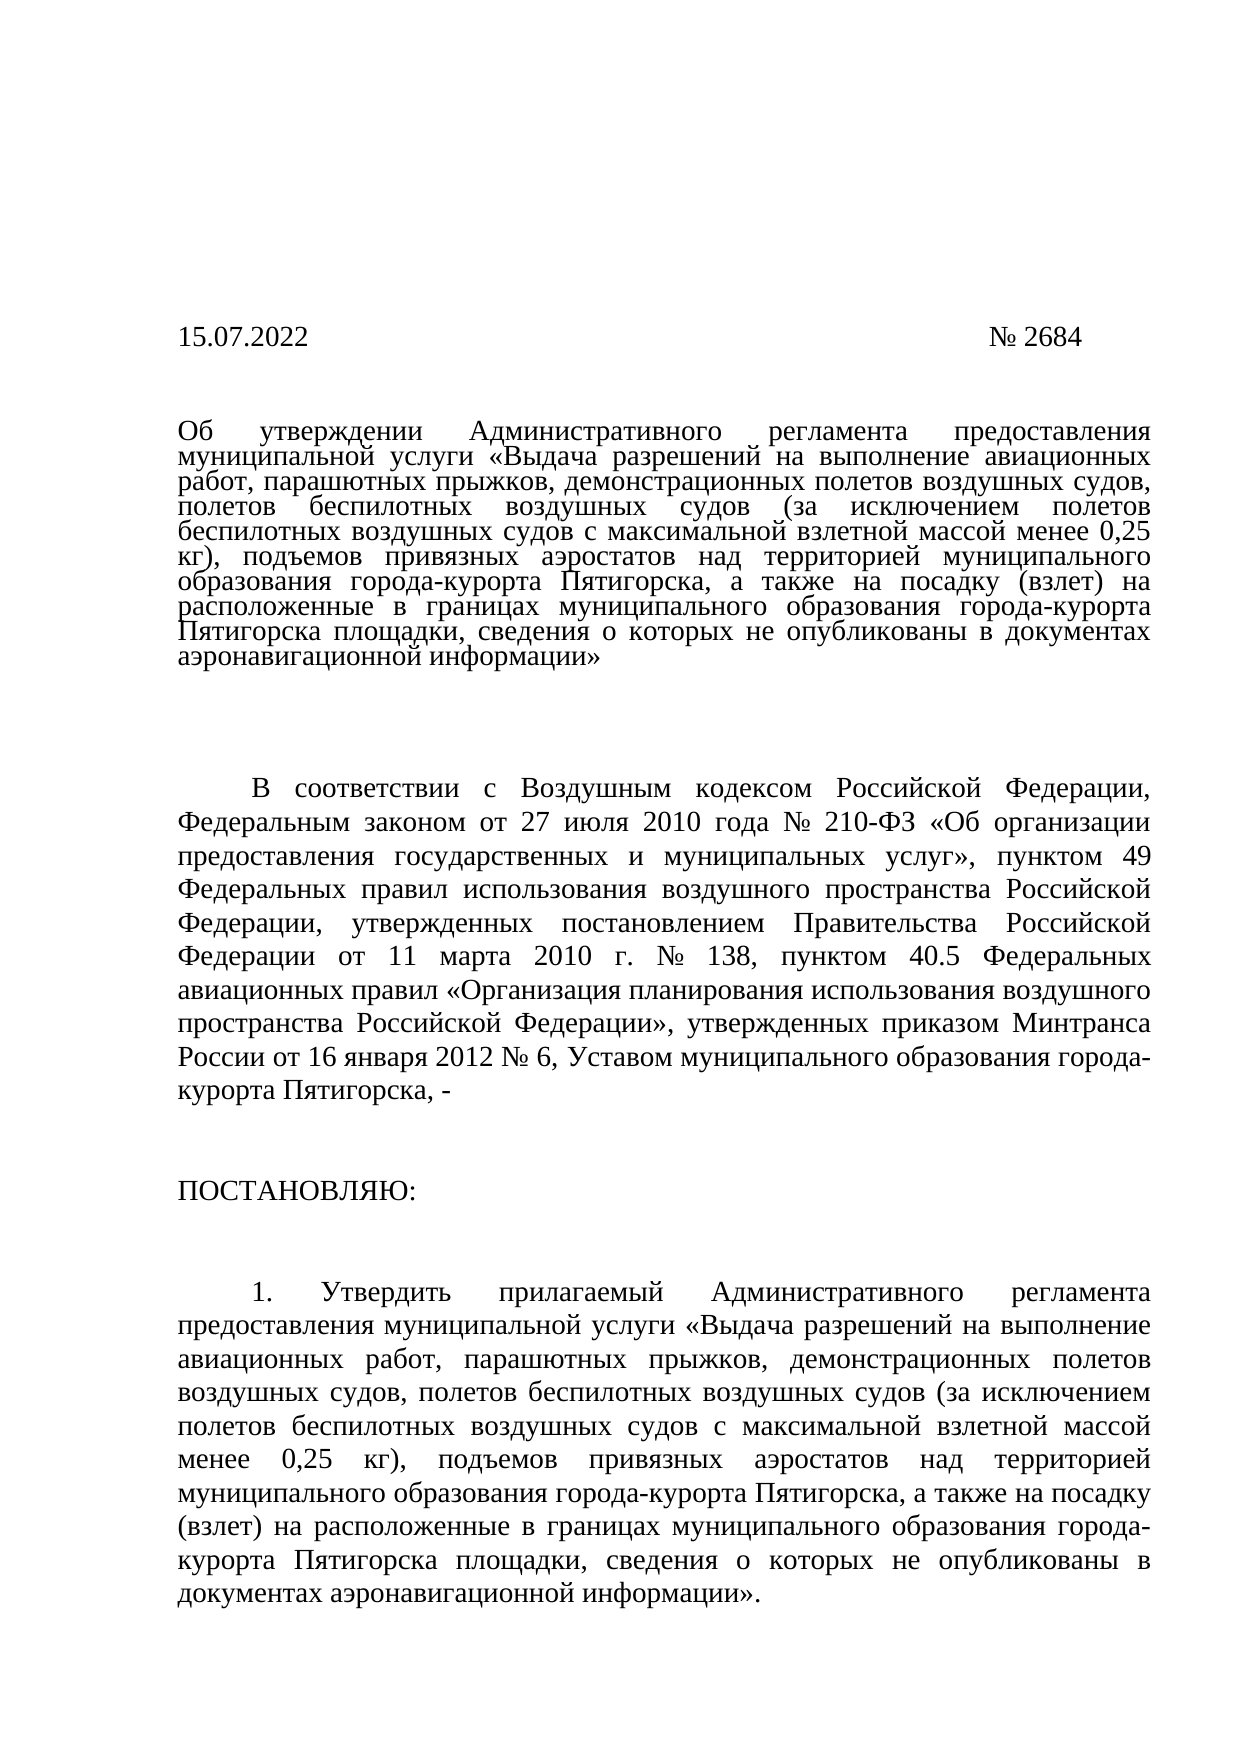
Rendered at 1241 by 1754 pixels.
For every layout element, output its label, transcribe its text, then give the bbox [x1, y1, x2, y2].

text ПОСТАНОВЛЯЮ: [177, 1173, 1152, 1207]
text Об утверждении Административного регламента предоставления муниципальной услуги «Выдача разрешений на выполнение авиационных работ, парашютных прыжков, демонстрационных полетов воздушных судов, полетов беспилотных воздушных судов (за исключением полетов беспилотных воздушных судов с максимальной взлетной массой менее 0,25 кг), подъемов привязных аэростатов над территорией муниципального образования города-курорта Пятигорска, а также на посадку (взлет) на расположенные в границах муниципального образования города-курорта Пятигорска площадки, сведения о которых не опубликованы в документах аэронавигационной информации» [177, 420, 1152, 670]
text 15.07.2022 № 2684 [177, 319, 1152, 353]
text В соответствии с Воздушным кодексом Российской Федерации, Федеральным законом от 27 июля 2010 года № 210-ФЗ «Об организации предоставления государственных и муниципальных услуг», пунктом 49 Федеральных правил использования воздушного пространства Российской Федерации, утвержденных постановлением Правительства Российской Федерации от 11 марта 2010 г. № 138, пунктом 40.5 Федеральных авиационных правил «Организация планирования использования воздушного пространства Российской Федерации», утвержденных приказом Минтранса России от 16 января 2012 № 6, Уставом муниципального образования города-курорта Пятигорска, - [177, 771, 1152, 1106]
text 1. Утвердить прилагаемый Административного регламента предоставления муниципальной услуги «Выдача разрешений на выполнение авиационных работ, парашютных прыжков, демонстрационных полетов воздушных судов, полетов беспилотных воздушных судов (за исключением полетов беспилотных воздушных судов с максимальной взлетной массой менее 0,25 кг), подъемов привязных аэростатов над территорией муниципального образования города-курорта Пятигорска, а также на посадку (взлет) на расположенные в границах муниципального образования города-курорта Пятигорска площадки, сведения о которых не опубликованы в документах аэронавигационной информации». [177, 1274, 1152, 1609]
